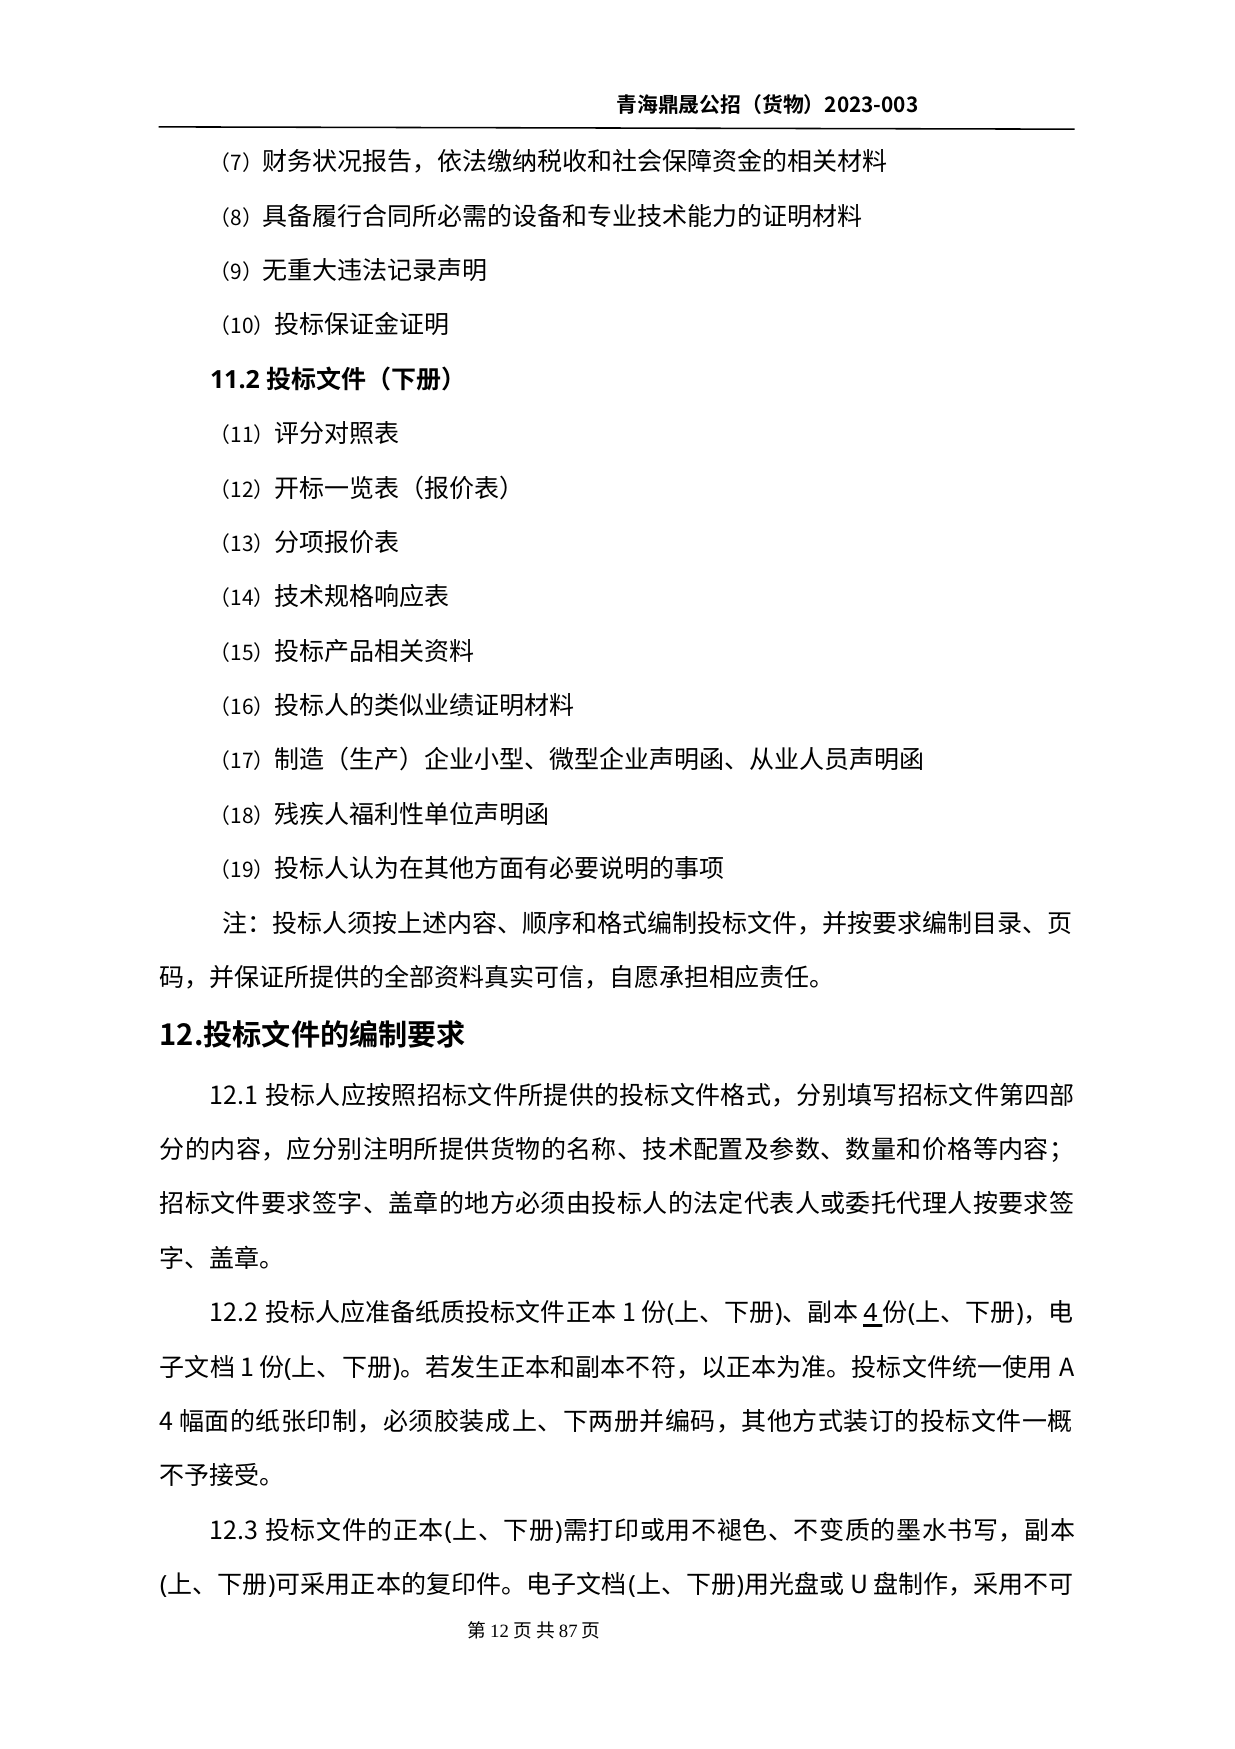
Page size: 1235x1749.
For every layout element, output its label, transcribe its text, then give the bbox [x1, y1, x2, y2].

text 12.1 投标人应按照招标文件所提供的投标文件格式，分别填写招标文件第四部分的内容，应分别注明所提供货物的名称、技术配置及参数、数量和价格等内容；招标文件要求签字、盖章的地方必须由投标人的法定代表人或委托代理人按要求签字、盖章。 [159, 1075, 1075, 1274]
list 开标一览表（报价表） [159, 468, 1075, 504]
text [159, 1510, 1075, 1601]
text 11.2 投标文件（下册） [159, 359, 1075, 396]
list 投标产品相关资料 [159, 631, 1075, 667]
list 投标人认为在其他方面有必要说明的事项 [159, 849, 1075, 885]
text 注：投标人须按上述内容、顺序和格式编制投标文件，并按要求编制目录、页码，并保证所提供的全部资料真实可信，自愿承担相应责任。 [159, 903, 1075, 994]
title 12.投标文件的编制要求 [159, 1012, 1075, 1054]
list 投标保证金证明 [159, 305, 1075, 341]
text 12.2 投标人应准备纸质投标文件正本1份(上、下册)、副本4份(上、下册)，电子文档1份(上、下册)。若发生正本和副本不符，以正本为准。投标文件统一使用A4幅面的纸张印制，必须胶装成上、下两册并编码，其他方式装订的投标文件一概不予接受。 [159, 1293, 1075, 1492]
list 技术规格响应表 [159, 577, 1075, 613]
list 投标人的类似业绩证明材料 [159, 686, 1075, 722]
list 财务状况报告，依法缴纳税收和社会保障资金的相关材料 [159, 142, 1075, 178]
list 评分对照表 [159, 414, 1075, 450]
list 残疾人福利性单位声明函 [159, 794, 1075, 831]
list 无重大违法记录声明 [159, 251, 1075, 287]
list 具备履行合同所必需的设备和专业技术能力的证明材料 [159, 196, 1075, 232]
list 制造（生产）企业小型、微型企业声明函、从业人员声明函 [159, 740, 1075, 776]
list 分项报价表 [159, 522, 1075, 559]
